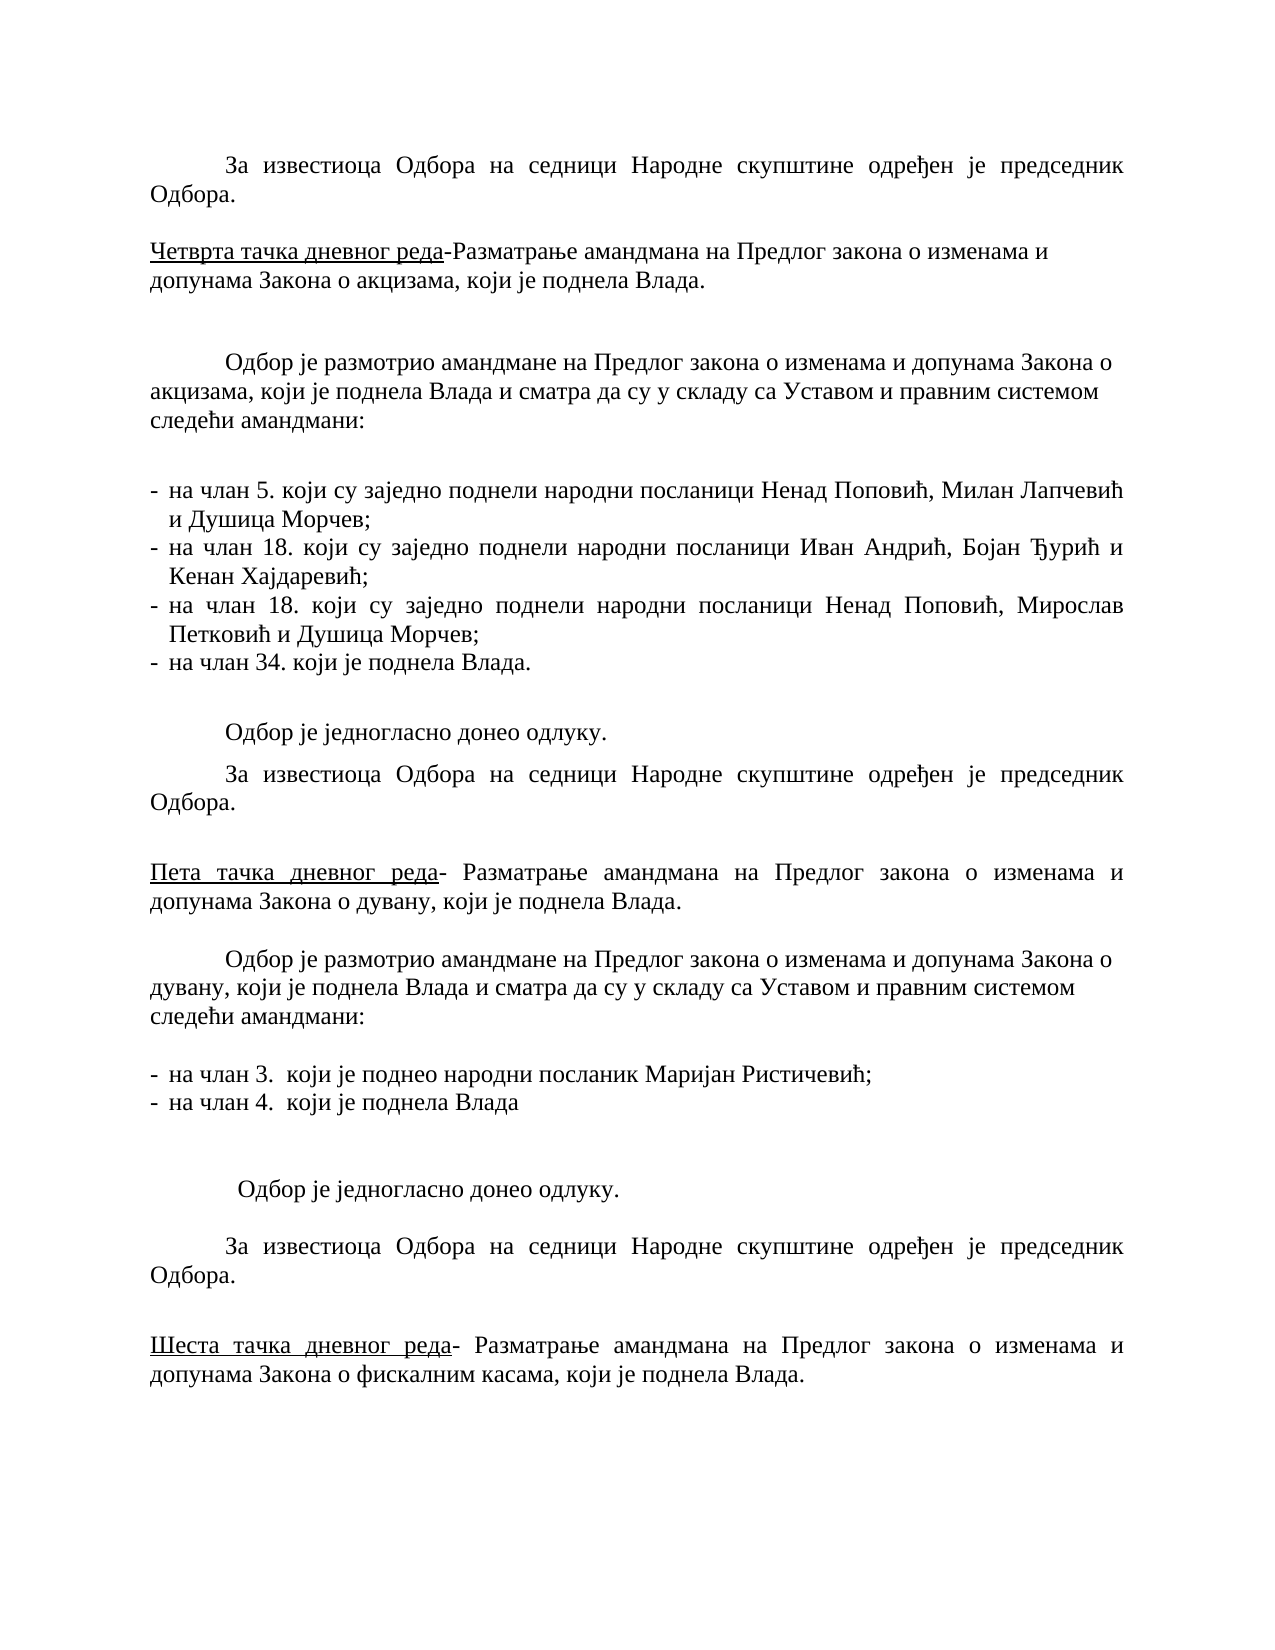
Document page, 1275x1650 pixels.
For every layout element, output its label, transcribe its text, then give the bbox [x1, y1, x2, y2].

list на члан 18. који су заједно поднели народни посланици Ненад Поповић, Мирослав Петковић и Душица Морчев; [150, 590, 1125, 647]
list на члан 4. који је поднела Влада [150, 1087, 1125, 1116]
text Шеста тачка дневног реда- Разматрање амандмана на Предлог закона о изменама и допунама Закона о фискалним касама, који је поднела Влада. [150, 1330, 1125, 1387]
text За известиоца Одбора на седници Народне скупштине одређен је председник Одбора. [150, 759, 1125, 816]
list на члан 3. који је поднео народни посланик Маријан Ристичевић; [150, 1059, 1125, 1087]
text Пета тачка дневног реда- Разматрање амандмана на Предлог закона о изменама и допунама Закона о дувану, који је поднела Влада. [150, 857, 1125, 915]
list на члан 34. који је поднела Влада. [150, 647, 1125, 676]
text Четврта тачка дневног реда-Разматрање амандмана на Предлог закона о изменама и допунама Закона о акцизама, који је поднела Влада. [150, 236, 1125, 294]
text Одбор је једногласно донео одлуку. [150, 717, 1125, 746]
text Одбор је размотрио амандмане на Предлог закона о изменама и допунама Закона о дувану, који је поднела Влада и сматра да су у складу са Уставом и правним системом следећи амандмани: [150, 944, 1125, 1030]
text Одбор је размотрио амандмане на Предлог закона о изменама и допунама Закона о акцизама, који је поднела Влада и сматра да су у складу са Уставом и правним системом следећи амандмани: [150, 347, 1125, 434]
list на члан 18. који су заједно поднели народни посланици Иван Андрић, Бојан Ђурић и Кенан Хајдаревић; [150, 532, 1125, 590]
text Одбор је једногласно донео одлуку. [150, 1174, 1125, 1202]
text За известиоца Одбора на седници Народне скупштине одређен је председник Одбора. [150, 1231, 1125, 1289]
list на члан 5. који су заједно поднели народни посланици Ненад Поповић, Милан Лапчевић и Душица Морчев; [150, 475, 1125, 532]
text За известиоца Одбора на седници Народне скупштине одређен је председник Одбора. [150, 150, 1125, 207]
